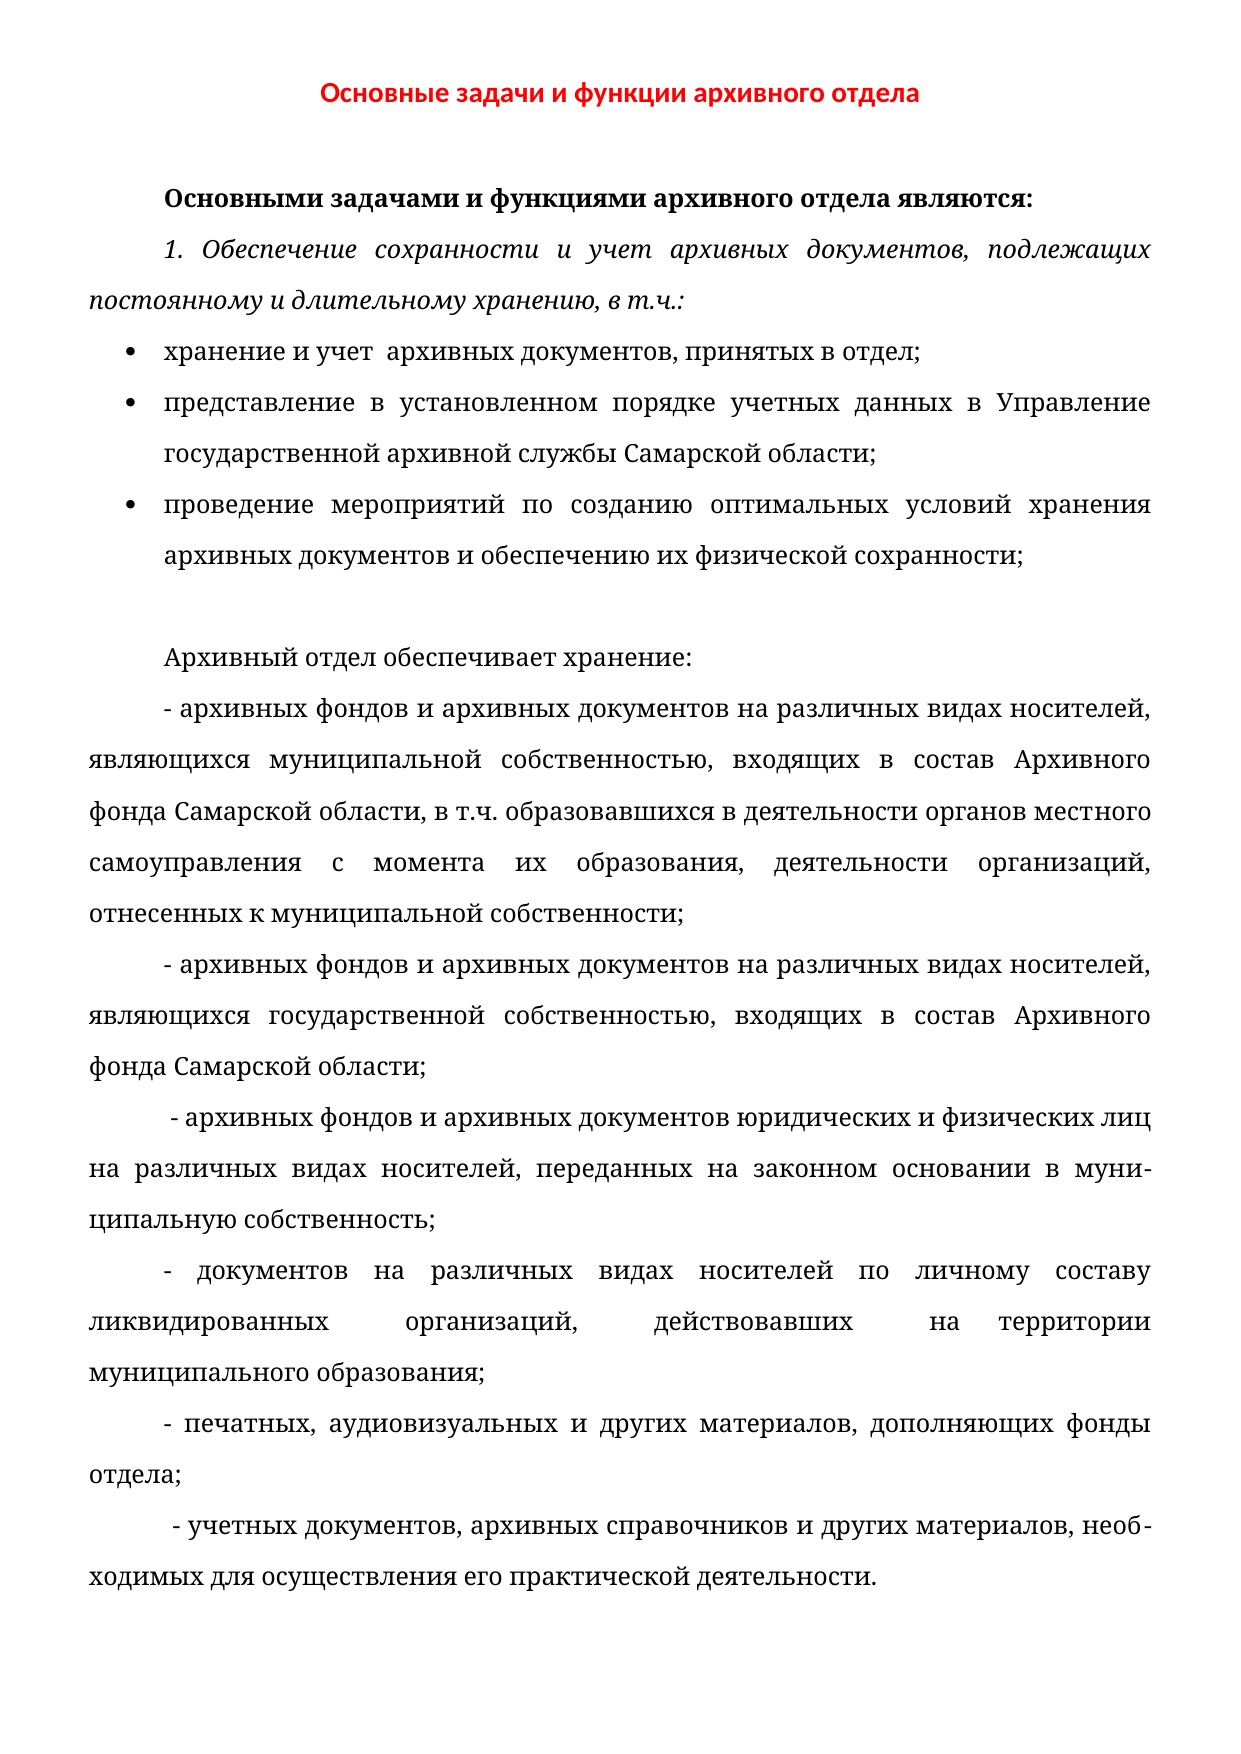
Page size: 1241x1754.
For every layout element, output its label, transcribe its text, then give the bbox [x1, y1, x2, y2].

text - архивных фондов и архивных документов на различных видах носителей, являющихся муниципальной собственностью, входящих в состав Архивного фонда Самарской области, в т.ч. образовавшихся в деятельности органов местного самоуправления с момента их образования, деятельности организаций, отнесенных к муниципальной собственности; [89, 691, 1152, 929]
list представление в установленном порядке учетных данных в Управление государственной архивной службы Самарской области; [126, 385, 1152, 470]
text Архивный отдел обеспечивает хранение: [89, 640, 1152, 674]
text - архивных фондов и архивных документов на различных видах носителей, являющихся государственной собственностью, входящих в состав Архивного фонда Самарской области; [89, 946, 1152, 1082]
list проведение мероприятий по созданию оптимальных условий хранения архивных документов и обеспечению их физической сохранности; [126, 487, 1152, 572]
text 1. Обеспечение сохранности и учет архивных документов, подлежащих постоянному и длительному хранению, в т.ч.: [89, 232, 1152, 317]
text - учетных документов, архивных справочников и других материалов, необходимых для осуществления его практической деятельности. [89, 1508, 1152, 1593]
text - архивных фондов и архивных документов юридических и физических лиц на различных видах носителей, переданных на законном основании в муниципальную собственность; [89, 1099, 1152, 1236]
text - печатных, аудиовизуальных и других материалов, дополняющих фонды отдела; [89, 1406, 1152, 1491]
text Основными задачами и функциями архивного отдела являются: [89, 181, 1152, 215]
text Основные задачи и функции архивного отдела [89, 74, 1152, 109]
text - документов на различных видах носителей по личному составу ликвидированных организаций, действовавших на территории муниципального образования; [89, 1253, 1152, 1389]
list хранение и учет архивных документов, принятых в отдел; [126, 334, 1152, 368]
